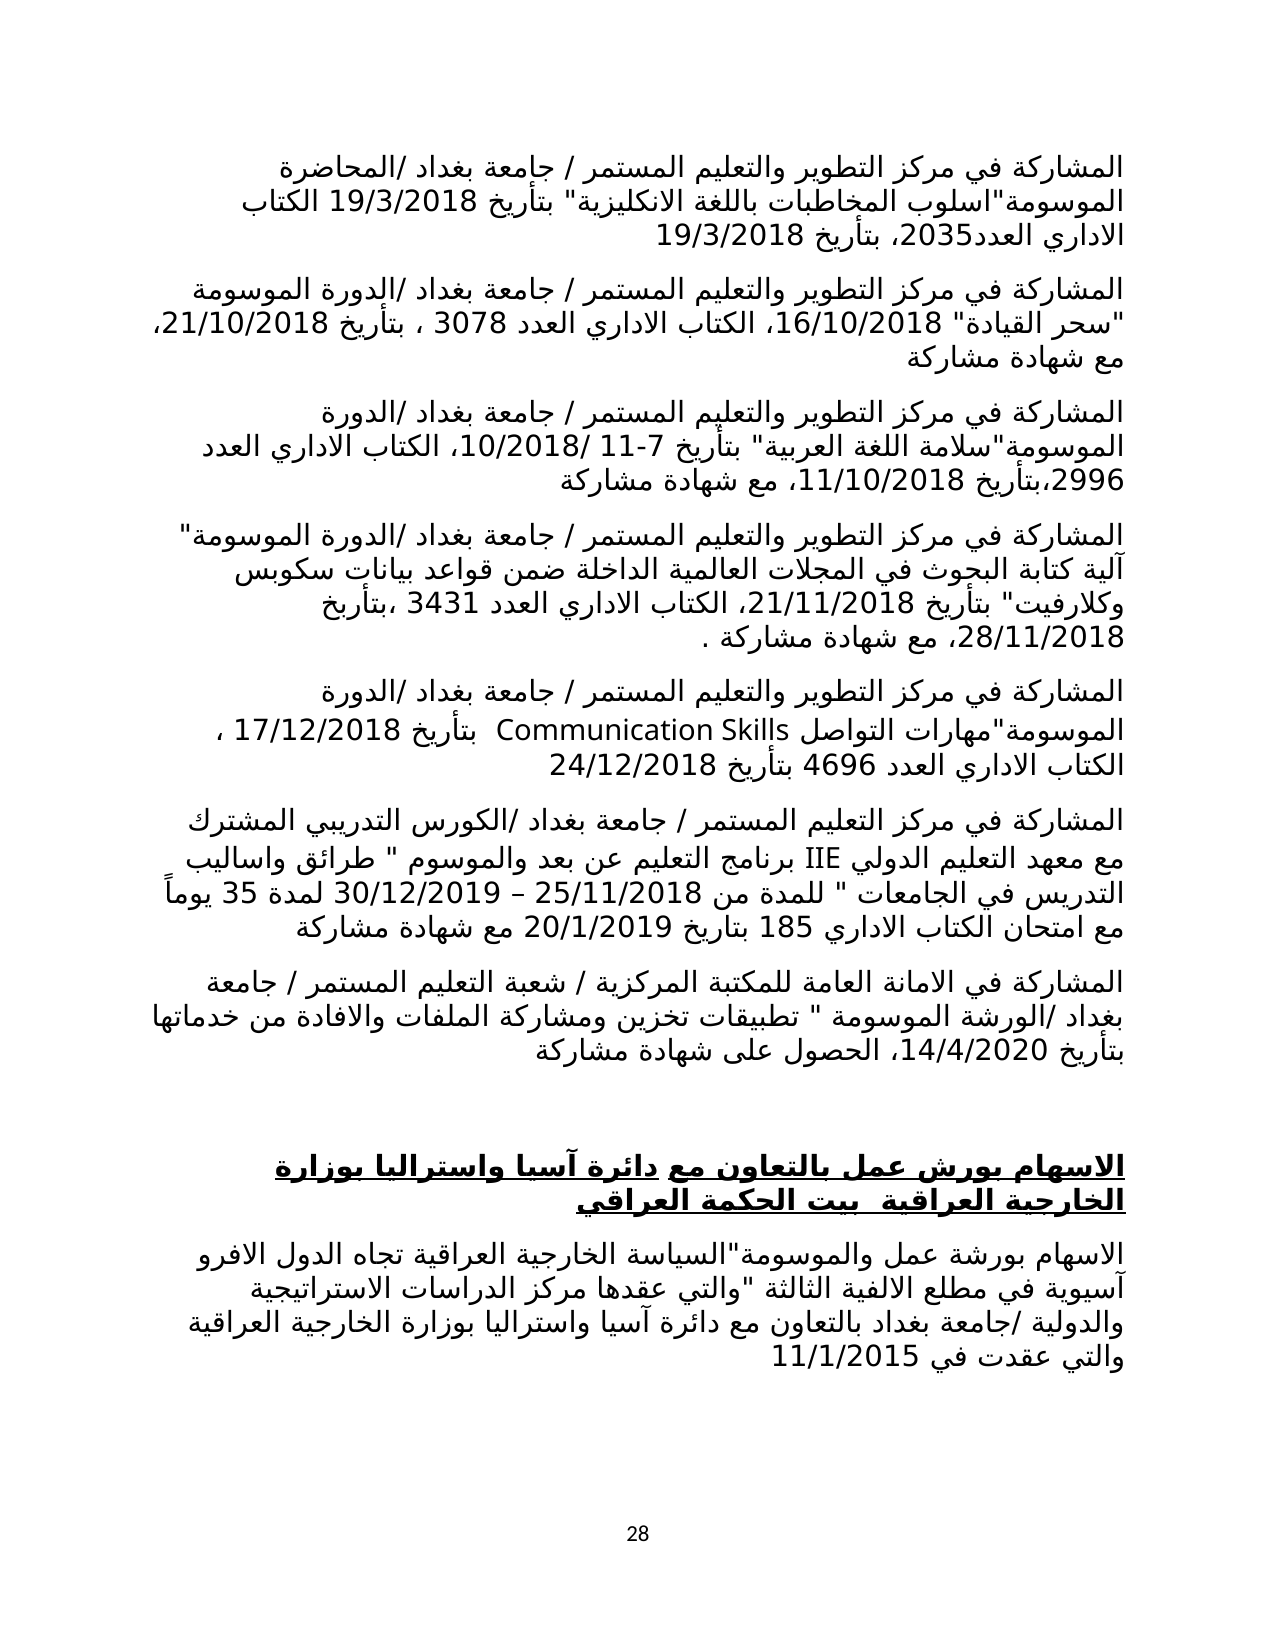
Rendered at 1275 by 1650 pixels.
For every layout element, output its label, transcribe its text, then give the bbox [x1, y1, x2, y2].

text الاسهام بورشة عمل والموسومة"السياسة الخارجية العراقية تجاه الدول الافرو آسيوية في مطلع الالفية الثالثة "والتي عقدها مركز الدراسات الاستراتيجية والدولية /جامعة بغداد بالتعاون مع دائرة آسيا واستراليا بوزارة الخارجية العراقية والتي عقدت في 11/1/2015 [150, 1238, 1125, 1373]
text المشاركة في مركز التطوير والتعليم المستمر / جامعة بغداد /المحاضرة الموسومة"اسلوب المخاطبات باللغة الانكليزية" بتأريخ 19/3/2018 الكتاب الاداري العدد2035، بتأريخ 19/3/2018 [150, 150, 1125, 252]
text المشاركة في الامانة العامة للمكتبة المركزية / شعبة التعليم المستمر / جامعة بغداد /الورشة الموسومة " تطبيقات تخزين ومشاركة الملفات والافادة من خدماتها بتأريخ 14/4/2020، الحصول على شهادة مشاركة [150, 966, 1125, 1067]
text المشاركة في مركز التطوير والتعليم المستمر / جامعة بغداد /الدورة الموسومة"مهارات التواصل Communication Skills بتأريخ 17/12/2018 ، الكتاب الاداري العدد 4696 بتأريخ 24/12/2018 [150, 675, 1125, 782]
text الاسهام بورش عمل بالتعاون مع دائرة آسيا واستراليا بوزارة الخارجية العراقية بيت الحكمة العراقي [150, 1149, 1125, 1217]
text المشاركة في مركز التطوير والتعليم المستمر / جامعة بغداد /الدورة الموسومة "سحر القيادة" 16/10/2018، الكتاب الاداري العدد 3078 ، بتأريخ 21/10/2018، مع شهادة مشاركة [150, 273, 1125, 374]
text المشاركة في مركز التطوير والتعليم المستمر / جامعة بغداد /الدورة الموسومة" آلية كتابة البحوث في المجلات العالمية الداخلة ضمن قواعد بيانات سكوبس وكلارفيت" بتأريخ 21/11/2018، الكتاب الاداري العدد 3431 ،بتأربخ 28/11/2018، مع شهادة مشاركة . [150, 518, 1125, 654]
text المشاركة في مركز التعليم المستمر / جامعة بغداد /الكورس التدريبي المشترك مع معهد التعليم الدولي IIE برنامج التعليم عن بعد والموسوم " طرائق واساليب التدريس في الجامعات " للمدة من 25/11/2018 – 30/12/2019 لمدة 35 يوماً مع امتحان الكتاب الاداري 185 بتاريخ 20/1/2019 مع شهادة مشاركة [150, 803, 1125, 945]
text المشاركة في مركز التطوير والتعليم المستمر / جامعة بغداد /الدورة الموسومة"سلامة اللغة العربية" بتأريخ 7-11 /10/2018، الكتاب الاداري العدد 2996،بتأريخ 11/10/2018، مع شهادة مشاركة [150, 395, 1125, 497]
